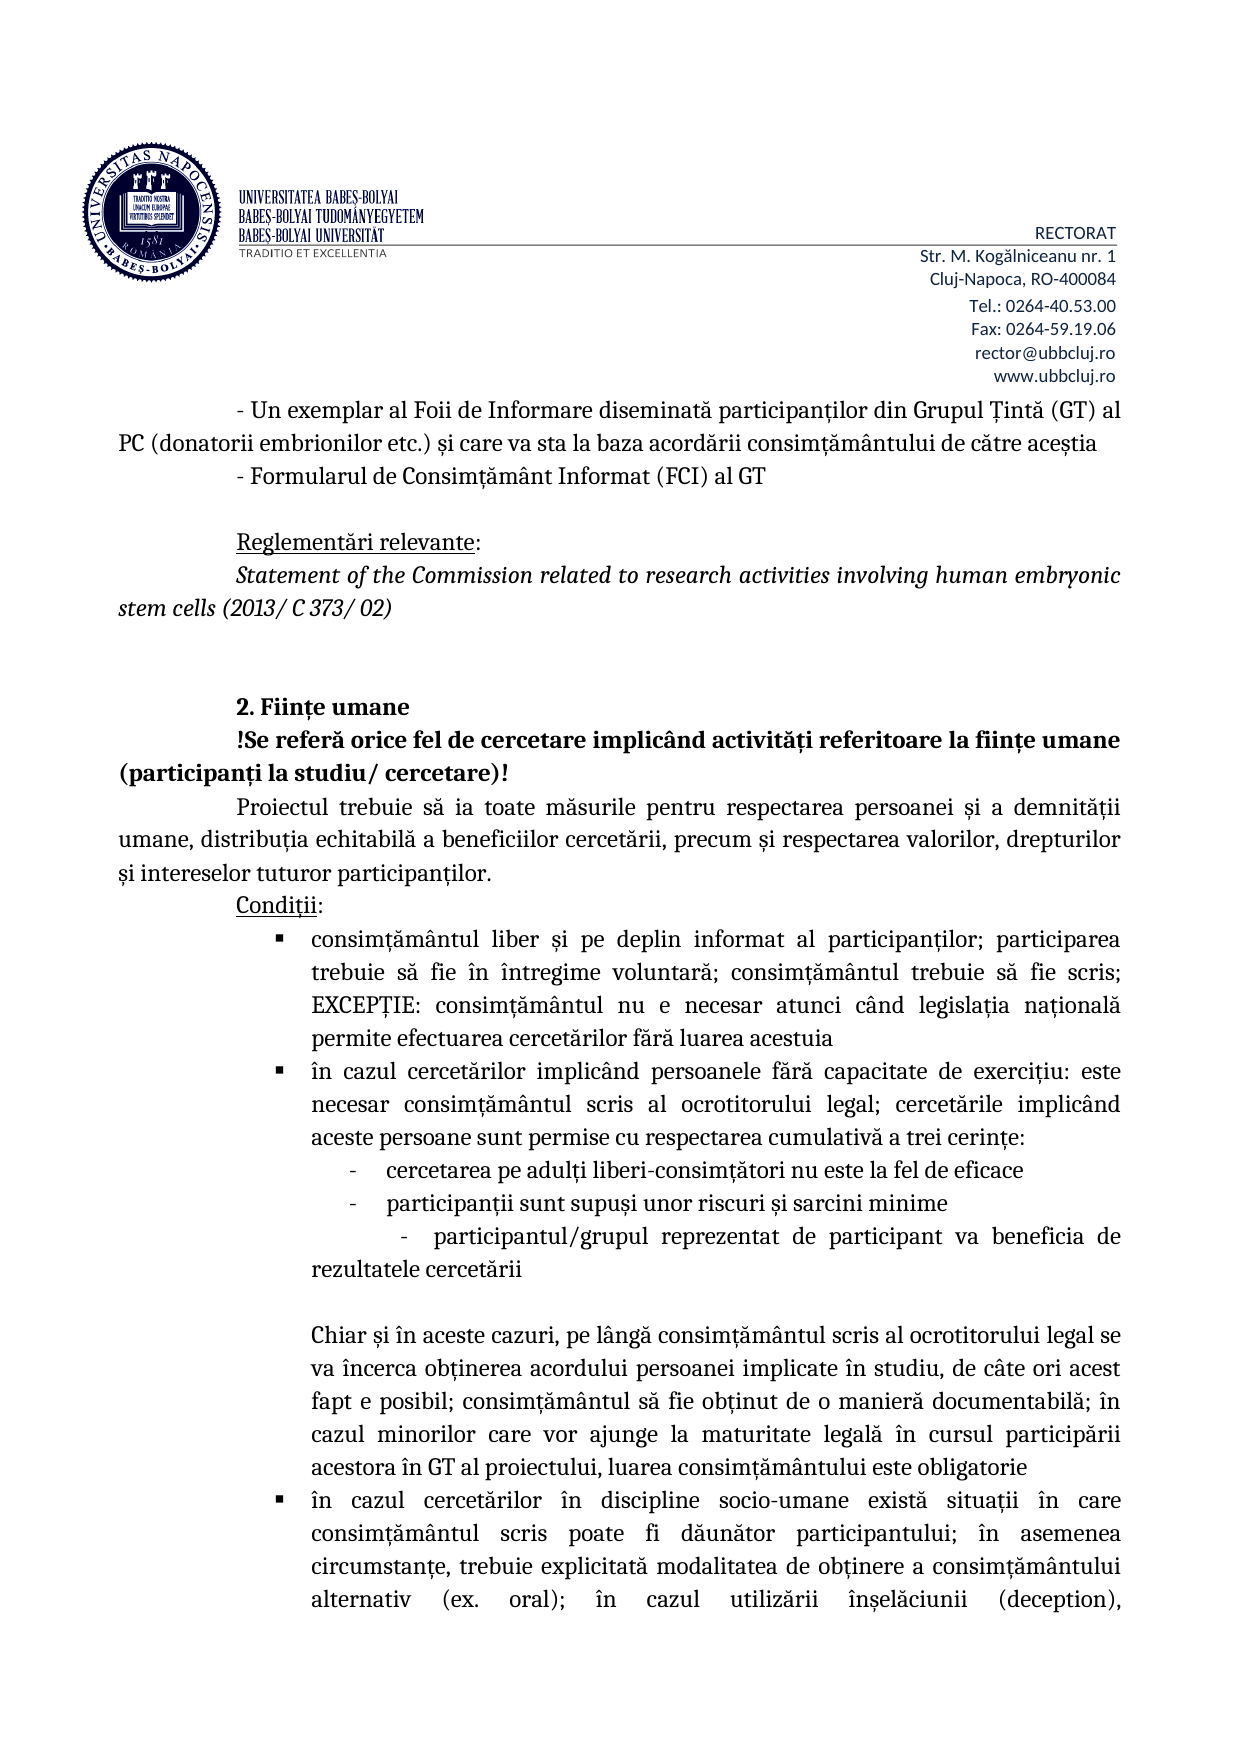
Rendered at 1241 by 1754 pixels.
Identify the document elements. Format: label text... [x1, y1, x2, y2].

text Reglementări relevante: [118, 528, 1122, 557]
text !Se referă orice fel de cercetare implicând activități referitoare la ființe umane (participanți la studiu/ cercetare)! [118, 726, 1122, 788]
text - Un exemplar al Foii de Informare diseminată participanților din Grupul Țintă (GT) al PC (donatorii embrionilor etc.) și care va sta la baza acordării consimțământului de către aceștia [118, 396, 1122, 458]
text - Formularul de Consimțământ Informat (FCI) al GT [118, 462, 1122, 491]
text Chiar și în aceste cazuri, pe lângă consimțământul scris al ocrotitorului legal se va încerca obținerea acordului persoanei implicate în studiu, de câte ori acest fapt e posibil; consimțământul să fie obținut de o manieră documentabilă; în cazul minorilor care vor ajunge la maturitate legală în cursul participării acestora în GT al proiectului, luarea consimțământului este obligatorie [311, 1321, 1122, 1482]
list consimțământul liber și pe deplin informat al participanților; participarea trebuie să fie în întregime voluntară; consimțământul trebuie să fie scris; EXCEPȚIE: consimțământul nu e necesar atunci când legislația națională permite efectuarea cercetărilor fără luarea acestuia [274, 924, 1122, 1052]
picture [0, 25, 1210, 403]
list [274, 1486, 1122, 1614]
list participanții sunt supuși unor riscuri și sarcini minime [349, 1189, 1122, 1217]
text - participantul/grupul reprezentat de participant va beneficia de rezultatele cercetării [311, 1222, 1122, 1283]
list cercetarea pe adulți liberi-consimțători nu este la fel de eficace [349, 1156, 1122, 1184]
text 2. Ființe umane [118, 693, 1122, 722]
list în cazul cercetărilor implicând persoanele fără capacitate de exercițiu: este necesar consimțământul scris al ocrotitorului legal; cercetările implicând aceste persoane sunt permise cu respectarea cumulativă a trei cerințe: [274, 1057, 1122, 1151]
text Proiectul trebuie să ia toate măsurile pentru respectarea persoanei și a demnității umane, distribuția echitabilă a beneficiilor cercetării, precum și respectarea valorilor, drepturilor și intereselor tuturor participanților. [118, 792, 1122, 887]
text Condiții: [118, 891, 1122, 920]
text Statement of the Commission related to research activities involving human embryonic stem cells (2013/ C 373/ 02) [118, 561, 1122, 623]
